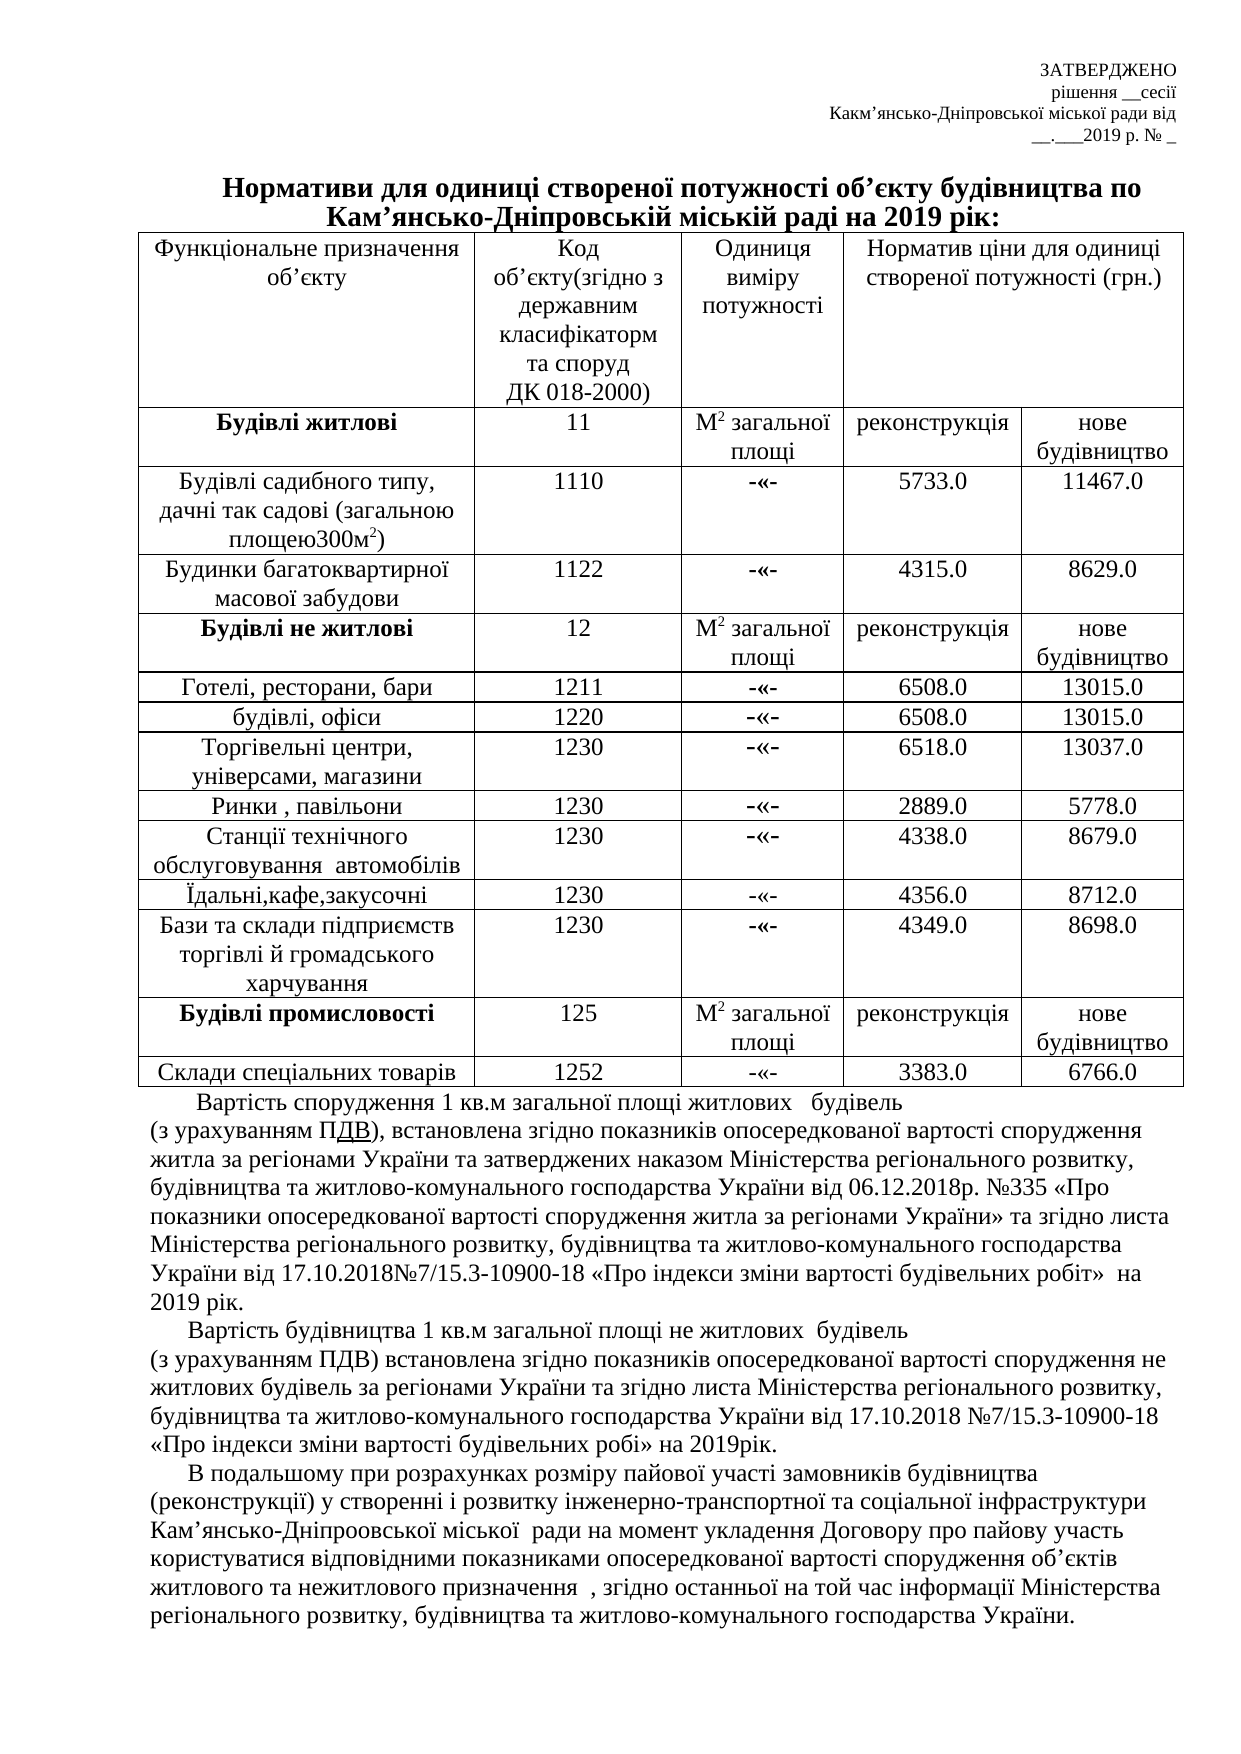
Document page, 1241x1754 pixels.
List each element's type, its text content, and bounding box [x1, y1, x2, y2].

table_cell Будівлі житлові [139, 408, 474, 466]
table_cell Їдальні,кафе,закусочні [139, 880, 474, 909]
table_cell 13037.0 [1022, 733, 1183, 790]
table_cell -«- [682, 673, 843, 701]
table_cell нове будівництво [1022, 408, 1183, 466]
table_cell Будинки багатоквартирної масової забудови [139, 555, 474, 612]
table_cell -«- [682, 910, 843, 997]
table_cell нове будівництво [1022, 614, 1183, 671]
text рішення __сесії [150, 81, 1177, 102]
table_cell 1211 [475, 673, 681, 701]
text В подальшому при розрахунках розміру пайової участі замовників будівництва (реконструкції) у створенні і розвитку інженерно-транспортної та соціальної інфраструктури Кам’янсько-Дніпроовської міської ради на момент укладення Договору про пайову участь користуватися відповідними показниками опосередкованої вартості спорудження об’єктів житлового та нежитлового призначення , згідно останньої на той час інформації Міністерства регіонального розвитку, будівництва та житлово-комунального господарства України. [150, 1458, 1177, 1629]
table_cell Бази та склади підприємств торгівлі й громадського харчування [139, 910, 474, 997]
table_cell -«- [682, 555, 843, 612]
table_header Одиниця виміру потужності [682, 233, 843, 407]
table_cell 6518.0 [844, 733, 1021, 790]
table_cell Будівлі садибного типу, дачні так садові (загальною площею300м2) [139, 467, 474, 553]
table_cell 5733.0 [844, 467, 1021, 553]
table_cell -«- [682, 703, 843, 731]
table_cell 4356.0 [844, 880, 1021, 909]
table_cell 1230 [475, 910, 681, 997]
table_cell 4349.0 [844, 910, 1021, 997]
table_cell будівлі, офіси [139, 703, 474, 731]
table_cell 6508.0 [844, 673, 1021, 701]
table_cell 1122 [475, 555, 681, 612]
table_cell 3383.0 [844, 1057, 1021, 1086]
table_cell -«- [682, 880, 843, 909]
table_cell 1110 [475, 467, 681, 553]
table_cell 6766.0 [1022, 1057, 1183, 1086]
table_cell М2 загальної площі [682, 614, 843, 671]
table_header Код об’єкту(згідно з державним класифікаторм та споруд ДК 018-2000) [475, 233, 681, 407]
text Какм’янсько-Дніпровської міської ради від [150, 102, 1177, 124]
table_cell М2 загальної площі [682, 408, 843, 466]
table_cell Готелі, ресторани, бари [139, 673, 474, 701]
table_cell 8698.0 [1022, 910, 1183, 997]
text Вартість будівництва 1 кв.м загальної площі не житлових будівель [150, 1316, 1177, 1344]
table_header Норматив ціни для одиниці створеної потужності (грн.) [844, 233, 1183, 407]
table_cell 8679.0 [1022, 821, 1183, 879]
text Нормативи для одиниці створеної потужності об’єкту будівництва по Кам’янсько-Дніпровській міській раді на 2019 рік: [150, 174, 1177, 232]
table_cell -«- [682, 791, 843, 820]
table_cell Будівлі промисловості [139, 998, 474, 1056]
table_cell 1230 [475, 791, 681, 820]
table_cell 1252 [475, 1057, 681, 1086]
table_cell -«- [682, 733, 843, 790]
table_cell 12 [475, 614, 681, 671]
table_cell 4338.0 [844, 821, 1021, 879]
table_cell М2 загальної площі [682, 998, 843, 1056]
table_header Функціональне призначення об’єкту [139, 233, 474, 407]
text (з урахуванням ПДВ), встановлена згідно показників опосередкованої вартості спорудження житла за регіонами України та затверджених наказом Міністерства регіонального розвитку, будівництва та житлово-комунального господарства України від 06.12.2018р. №335 «Про показники опосередкованої вартості спорудження житла за регіонами України» та згідно листа Міністерства регіонального розвитку, будівництва та житлово-комунального господарства України від 17.10.2018№7/15.3-10900-18 «Про індекси зміни вартості будівельних робіт» на 2019 рік. [150, 1116, 1177, 1316]
table_cell -«- [682, 821, 843, 879]
table_cell 4315.0 [844, 555, 1021, 612]
table_cell 11 [475, 408, 681, 466]
table_cell реконструкція [844, 998, 1021, 1056]
text Вартість спорудження 1 кв.м загальної площі житлових будівель [150, 1087, 1177, 1116]
table_cell Склади спеціальних товарів [139, 1057, 474, 1086]
table_cell 13015.0 [1022, 703, 1183, 731]
table_cell Ринки , павільони [139, 791, 474, 820]
table_cell -«- [682, 1057, 843, 1086]
text ЗАТВЕРДЖЕНО [150, 59, 1177, 81]
table_cell нове будівництво [1022, 998, 1183, 1056]
table_cell Будівлі не житлові [139, 614, 474, 671]
table_cell 2889.0 [844, 791, 1021, 820]
table_cell реконструкція [844, 614, 1021, 671]
text (з урахуванням ПДВ) встановлена згідно показників опосередкованої вартості спорудження не житлових будівель за регіонами України та згідно листа Міністерства регіонального розвитку, будівництва та житлово-комунального господарства України від 17.10.2018 №7/15.3-10900-18 «Про індекси зміни вартості будівельних робі» на 2019рік. [150, 1344, 1177, 1458]
table_cell 5778.0 [1022, 791, 1183, 820]
table_cell 1220 [475, 703, 681, 731]
table_cell Торгівельні центри, універсами, магазини [139, 733, 474, 790]
table_cell Станції технічного обслуговування автомобілів [139, 821, 474, 879]
table_cell 125 [475, 998, 681, 1056]
table_cell реконструкція [844, 408, 1021, 466]
table_cell 1230 [475, 821, 681, 879]
table_cell 11467.0 [1022, 467, 1183, 553]
table_cell 8712.0 [1022, 880, 1183, 909]
table_cell 1230 [475, 733, 681, 790]
table_cell -«- [682, 467, 843, 553]
table_cell 1230 [475, 880, 681, 909]
table_cell 8629.0 [1022, 555, 1183, 612]
table_cell 13015.0 [1022, 673, 1183, 701]
text __.___2019 р. № _ [150, 124, 1177, 145]
table_cell 6508.0 [844, 703, 1021, 731]
